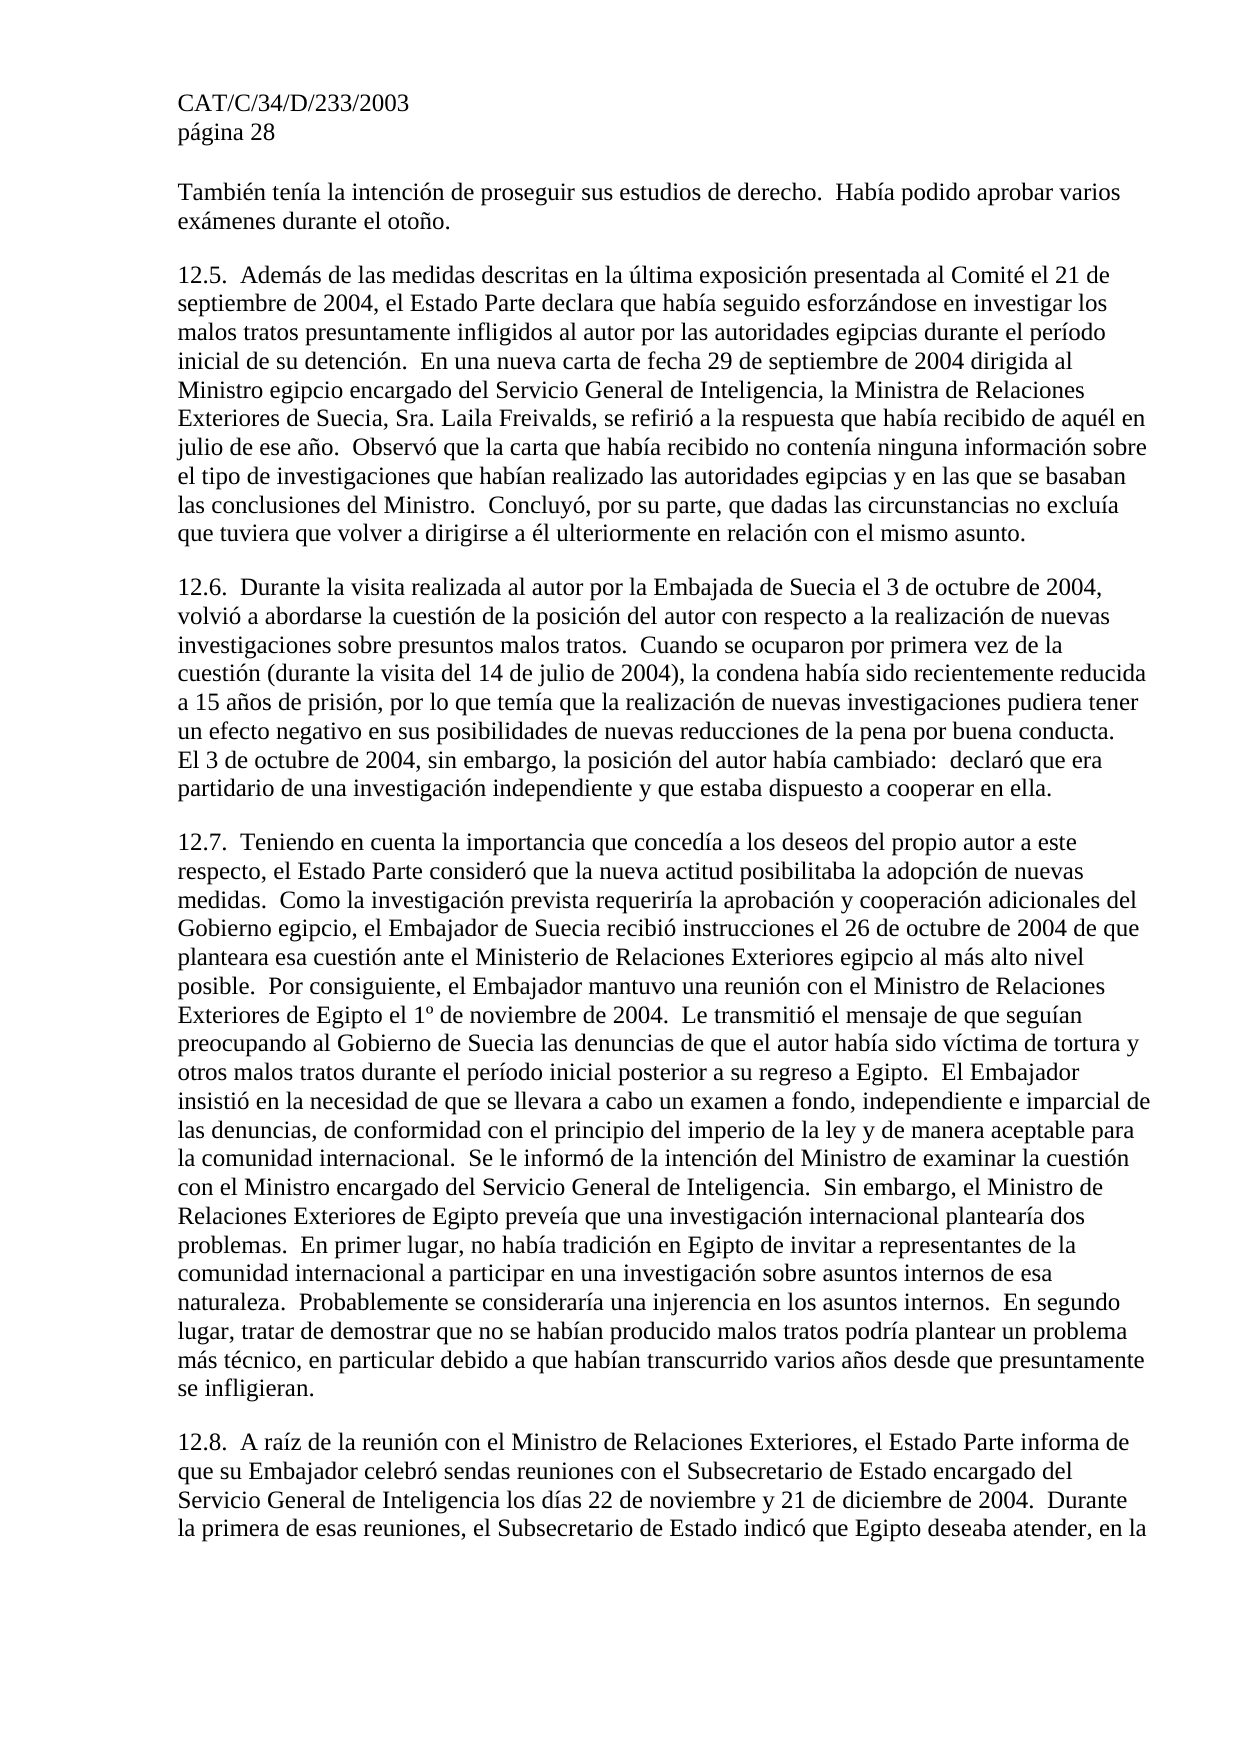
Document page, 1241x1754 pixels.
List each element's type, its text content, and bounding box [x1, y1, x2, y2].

text 12.5. Además de las medidas descritas en la última exposición presentada al Comité el 21 de septiembre de 2004, el Estado Parte declara que había seguido esforzándose en investigar los malos tratos presuntamente infligidos al autor por las autoridades egipcias durante el período inicial de su detención. En una nueva carta de fecha 29 de septiembre de 2004 dirigida al Ministro egipcio encargado del Servicio General de Inteligencia, la Ministra de Relaciones Exteriores de Suecia, Sra. Laila Freivalds, se refirió a la respuesta que había recibido de aquél en julio de ese año. Observó que la carta que había recibido no contenía ninguna información sobre el tipo de investigaciones que habían realizado las autoridades egipcias y en las que se basaban las conclusiones del Ministro. Concluyó, por su parte, que dadas las circunstancias no excluía que tuviera que volver a dirigirse a él ulteriormente en relación con el mismo asunto. [177, 260, 1152, 547]
text 12.7. Teniendo en cuenta la importancia que concedía a los deseos del propio autor a este respecto, el Estado Parte consideró que la nueva actitud posibilitaba la adopción de nuevas medidas. Como la investigación prevista requeriría la aprobación y cooperación adicionales del Gobierno egipcio, el Embajador de Suecia recibió instrucciones el 26 de octubre de 2004 de que planteara esa cuestión ante el Ministerio de Relaciones Exteriores egipcio al más alto nivel posible. Por consiguiente, el Embajador mantuvo una reunión con el Ministro de Relaciones Exteriores de Egipto el 1º de noviembre de 2004. Le transmitió el mensaje de que seguían preocupando al Gobierno de Suecia las denuncias de que el autor había sido víctima de tortura y otros malos tratos durante el período inicial posterior a su regreso a Egipto. El Embajador insistió en la necesidad de que se llevara a cabo un examen a fondo, independiente e imparcial de las denuncias, de conformidad con el principio del imperio de la ley y de manera aceptable para la comunidad internacional. Se le informó de la intención del Ministro de examinar la cuestión con el Ministro encargado del Servicio General de Inteligencia. Sin embargo, el Ministro de Relaciones Exteriores de Egipto preveía que una investigación internacional plantearía dos problemas. En primer lugar, no había tradición en Egipto de invitar a representantes de la comunidad internacional a participar en una investigación sobre asuntos internos de esa naturaleza. Probablemente se consideraría una injerencia en los asuntos internos. En segundo lugar, tratar de demostrar que no se habían producido malos tratos podría plantear un problema más técnico, en particular debido a que habían transcurrido varios años desde que presuntamente se infligieran. [177, 827, 1152, 1402]
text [177, 1427, 1152, 1542]
text 12.6. Durante la visita realizada al autor por la Embajada de Suecia el 3 de octubre de 2004, volvió a abordarse la cuestión de la posición del autor con respecto a la realización de nuevas investigaciones sobre presuntos malos tratos. Cuando se ocuparon por primera vez de la cuestión (durante la visita del 14 de julio de 2004), la condena había sido recientemente reducida a 15 años de prisión, por lo que temía que la realización de nuevas investigaciones pudiera tener un efecto negativo en sus posibilidades de nuevas reducciones de la pena por buena conducta. El 3 de octubre de 2004, sin embargo, la posición del autor había cambiado: declaró que era partidario de una investigación independiente y que estaba dispuesto a cooperar en ella. [177, 572, 1152, 802]
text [177, 177, 1152, 235]
